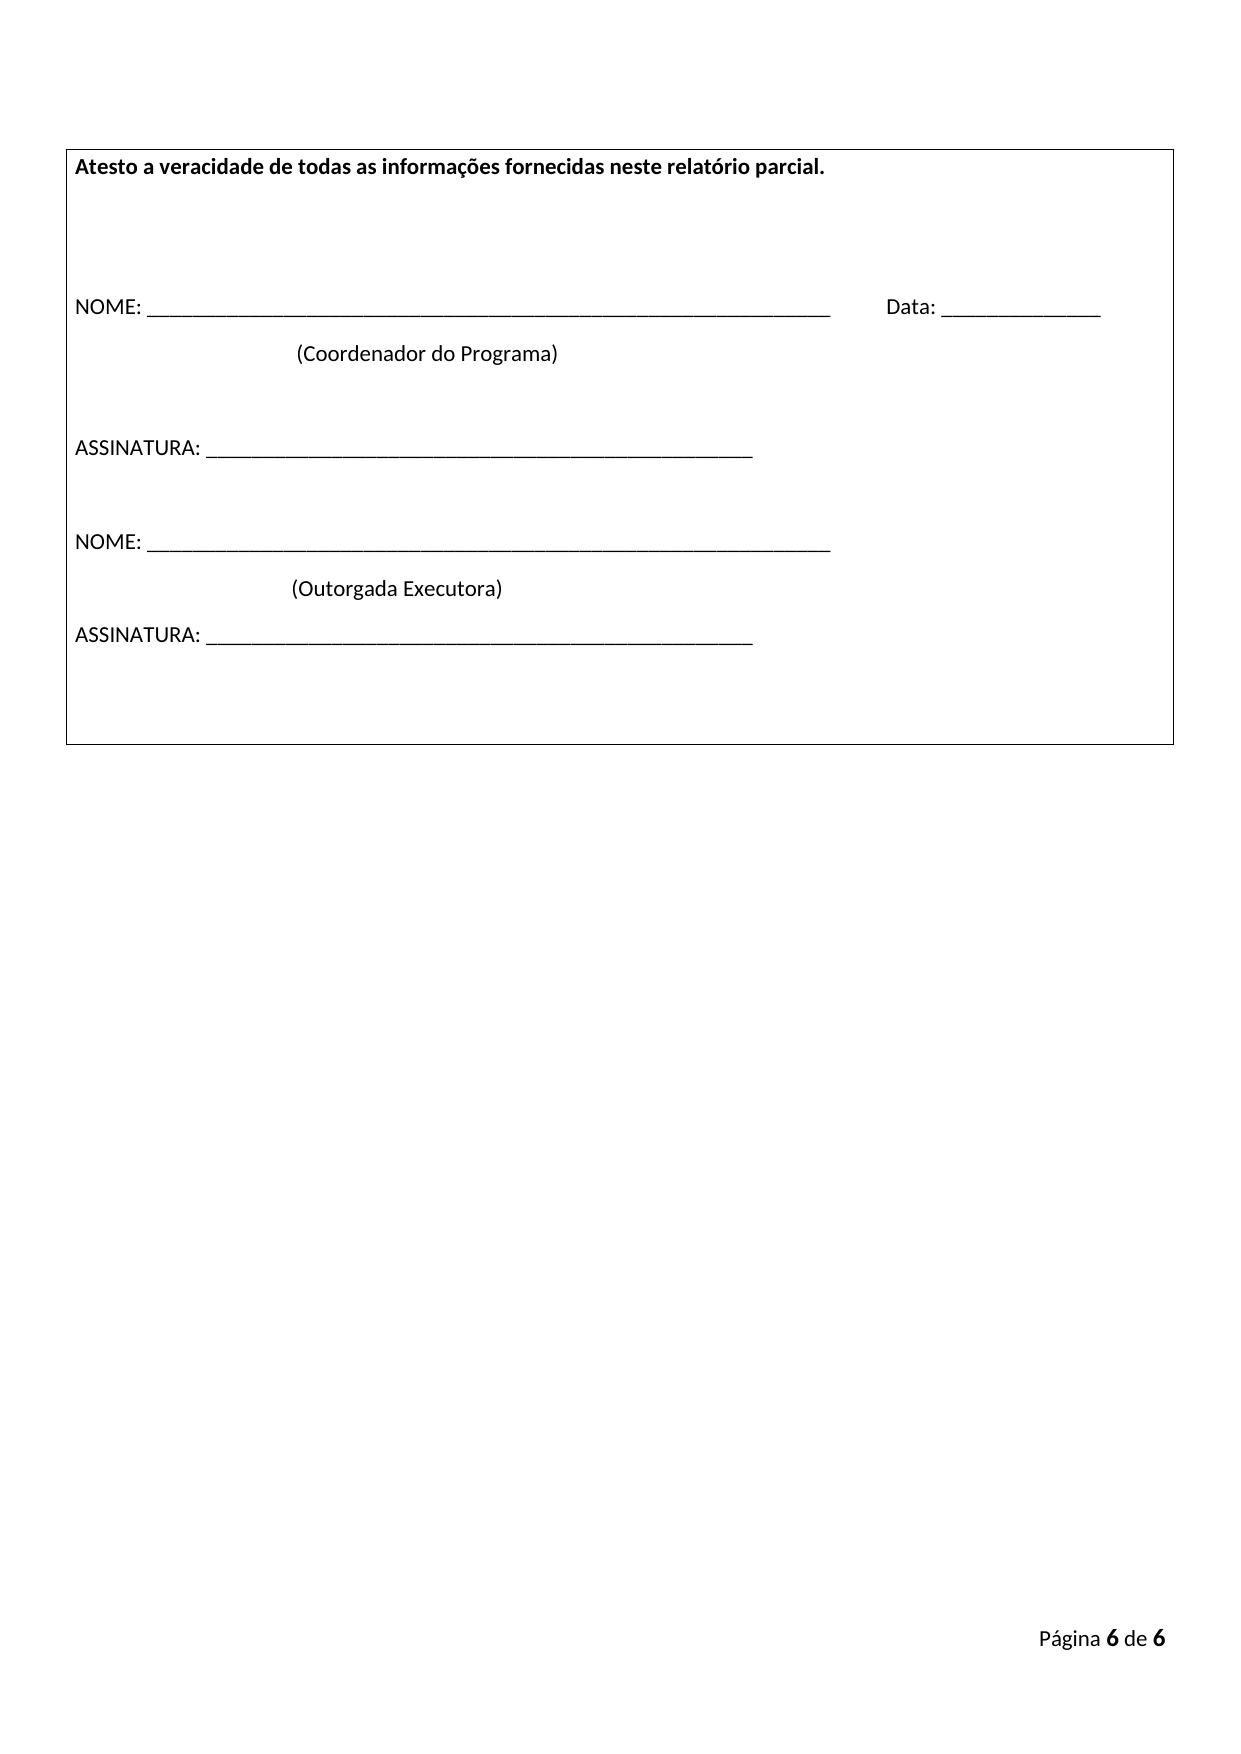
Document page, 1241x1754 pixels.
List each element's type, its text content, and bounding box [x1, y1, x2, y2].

text Atesto a veracidade de todas as informações fornecidas neste relatório parcial. [67, 150, 1173, 180]
text ASSINATURA: ________________________________________________ [67, 617, 1173, 648]
text (Coordenador do Programa) [67, 336, 1173, 367]
text NOME: ____________________________________________________________ [67, 524, 1173, 555]
text NOME: ____________________________________________________________ Data: ______________ [67, 289, 1173, 320]
text ASSINATURA: ________________________________________________ [67, 430, 1173, 461]
text (Outorgada Executora) [67, 571, 1173, 602]
